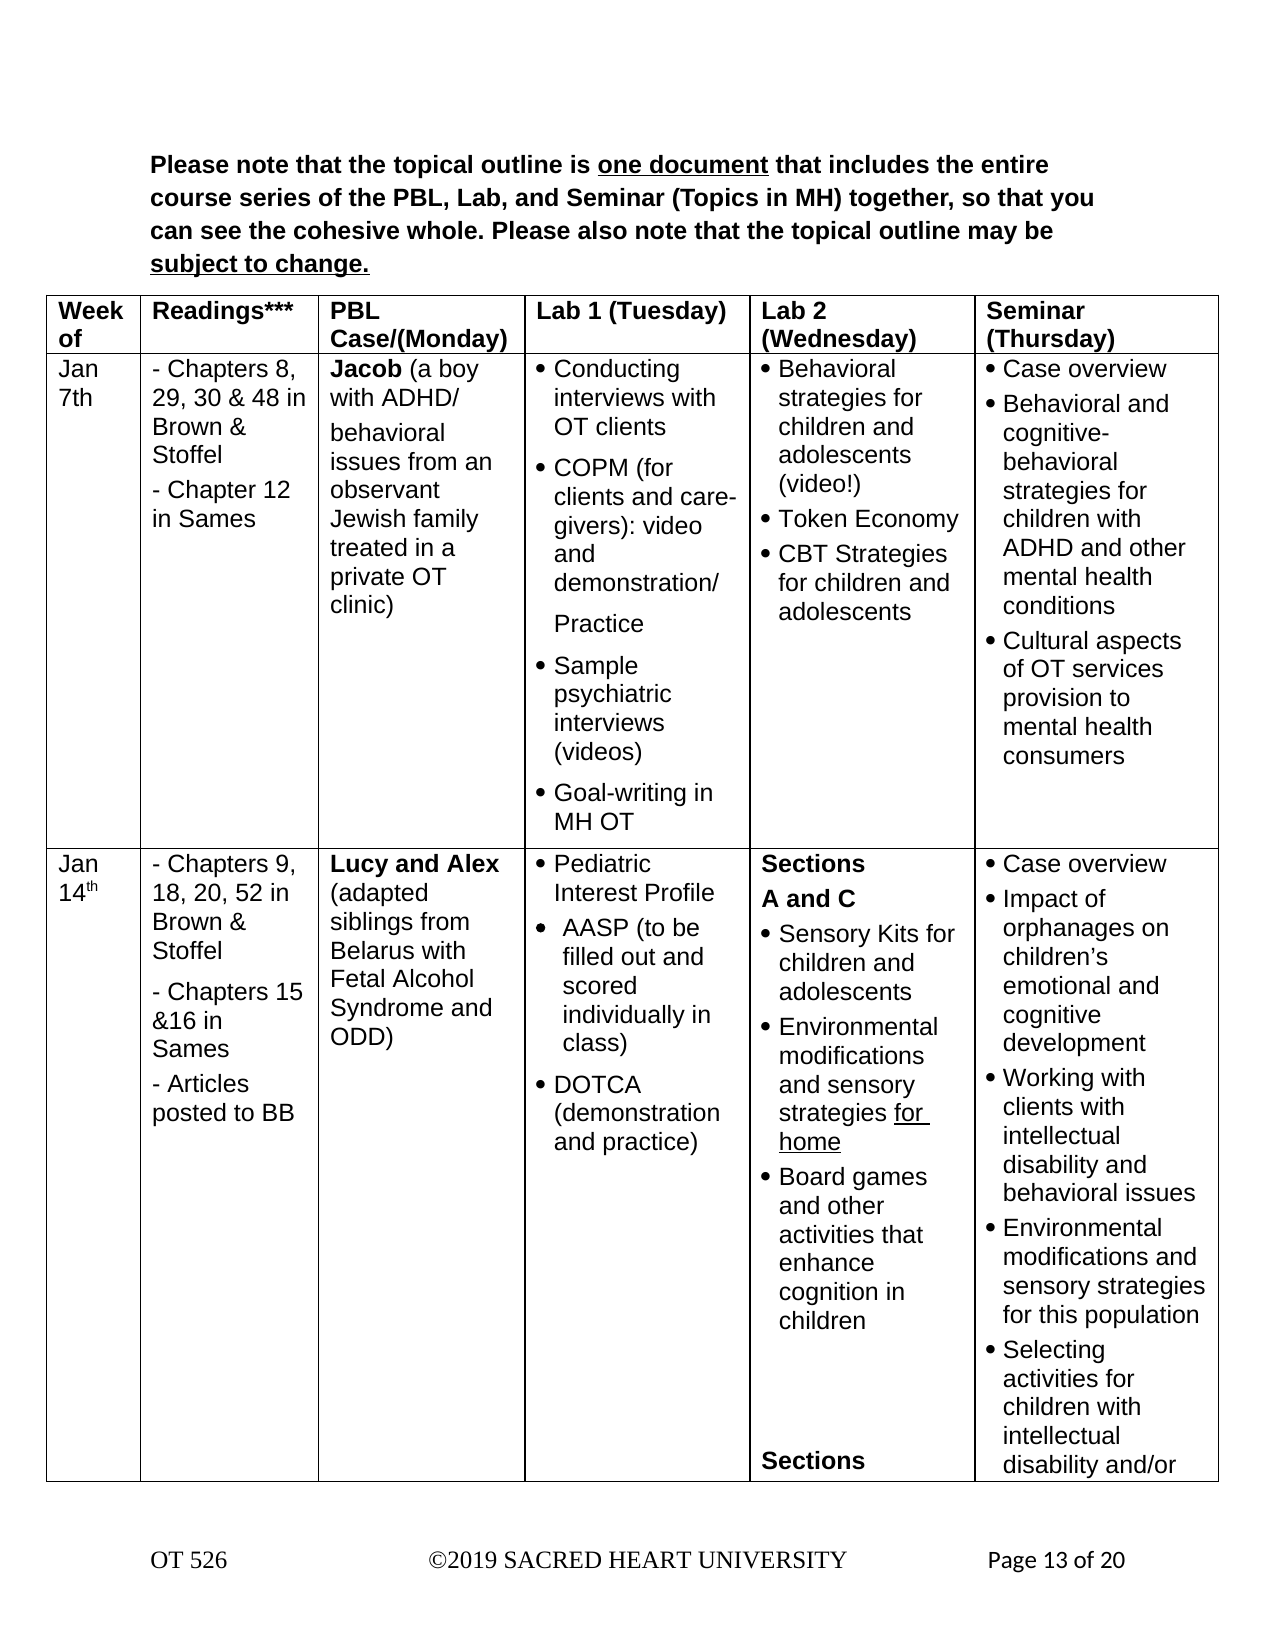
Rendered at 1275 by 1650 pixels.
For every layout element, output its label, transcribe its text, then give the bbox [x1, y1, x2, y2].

table_cell Case overview Behavioral and cognitive-behavioral strategies for children with ADHD and other mental health conditions Cultural aspects of OT services provision to mental health consumers [976, 354, 1218, 848]
table_cell - Chapters 8, 29, 30 & 48 in Brown & Stoffel - Chapter 12 in Sames [141, 354, 318, 848]
table_header Seminar (Thursday) [976, 296, 1218, 353]
text Please note that the topical outline is one document that includes the entire course series of the PBL, Lab, and Seminar (Topics in MH) together, so that you can see the cohesive whole. Please also note that the topical outline may be subject to change. [150, 150, 1125, 278]
table_header Lab 2 (Wednesday) [751, 296, 974, 353]
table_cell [976, 849, 1218, 1481]
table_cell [141, 849, 318, 1481]
table_header Week of [47, 296, 140, 353]
table_header Readings*** [141, 296, 318, 353]
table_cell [319, 849, 524, 1481]
table_cell Conducting interviews with OT clients COPM (for clients and care-givers): video and demonstration/ Practice Sample psychiatric interviews (videos) Goal-writing in MH OT [526, 354, 749, 848]
table_cell Jacob (a boy with ADHD/ behavioral issues from an observant Jewish family treated in a private OT clinic) [319, 354, 524, 848]
table_cell Jan 14th [47, 849, 140, 1481]
table_cell Behavioral strategies for children and adolescents (video!) Token Economy CBT Strategies for children and adolescents [751, 354, 974, 848]
table_header PBL Case/(Monday) [319, 296, 524, 353]
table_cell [751, 849, 974, 1481]
table_header Lab 1 (Tuesday) [526, 296, 749, 353]
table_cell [526, 849, 749, 1481]
table_cell Jan 7th [47, 354, 140, 848]
